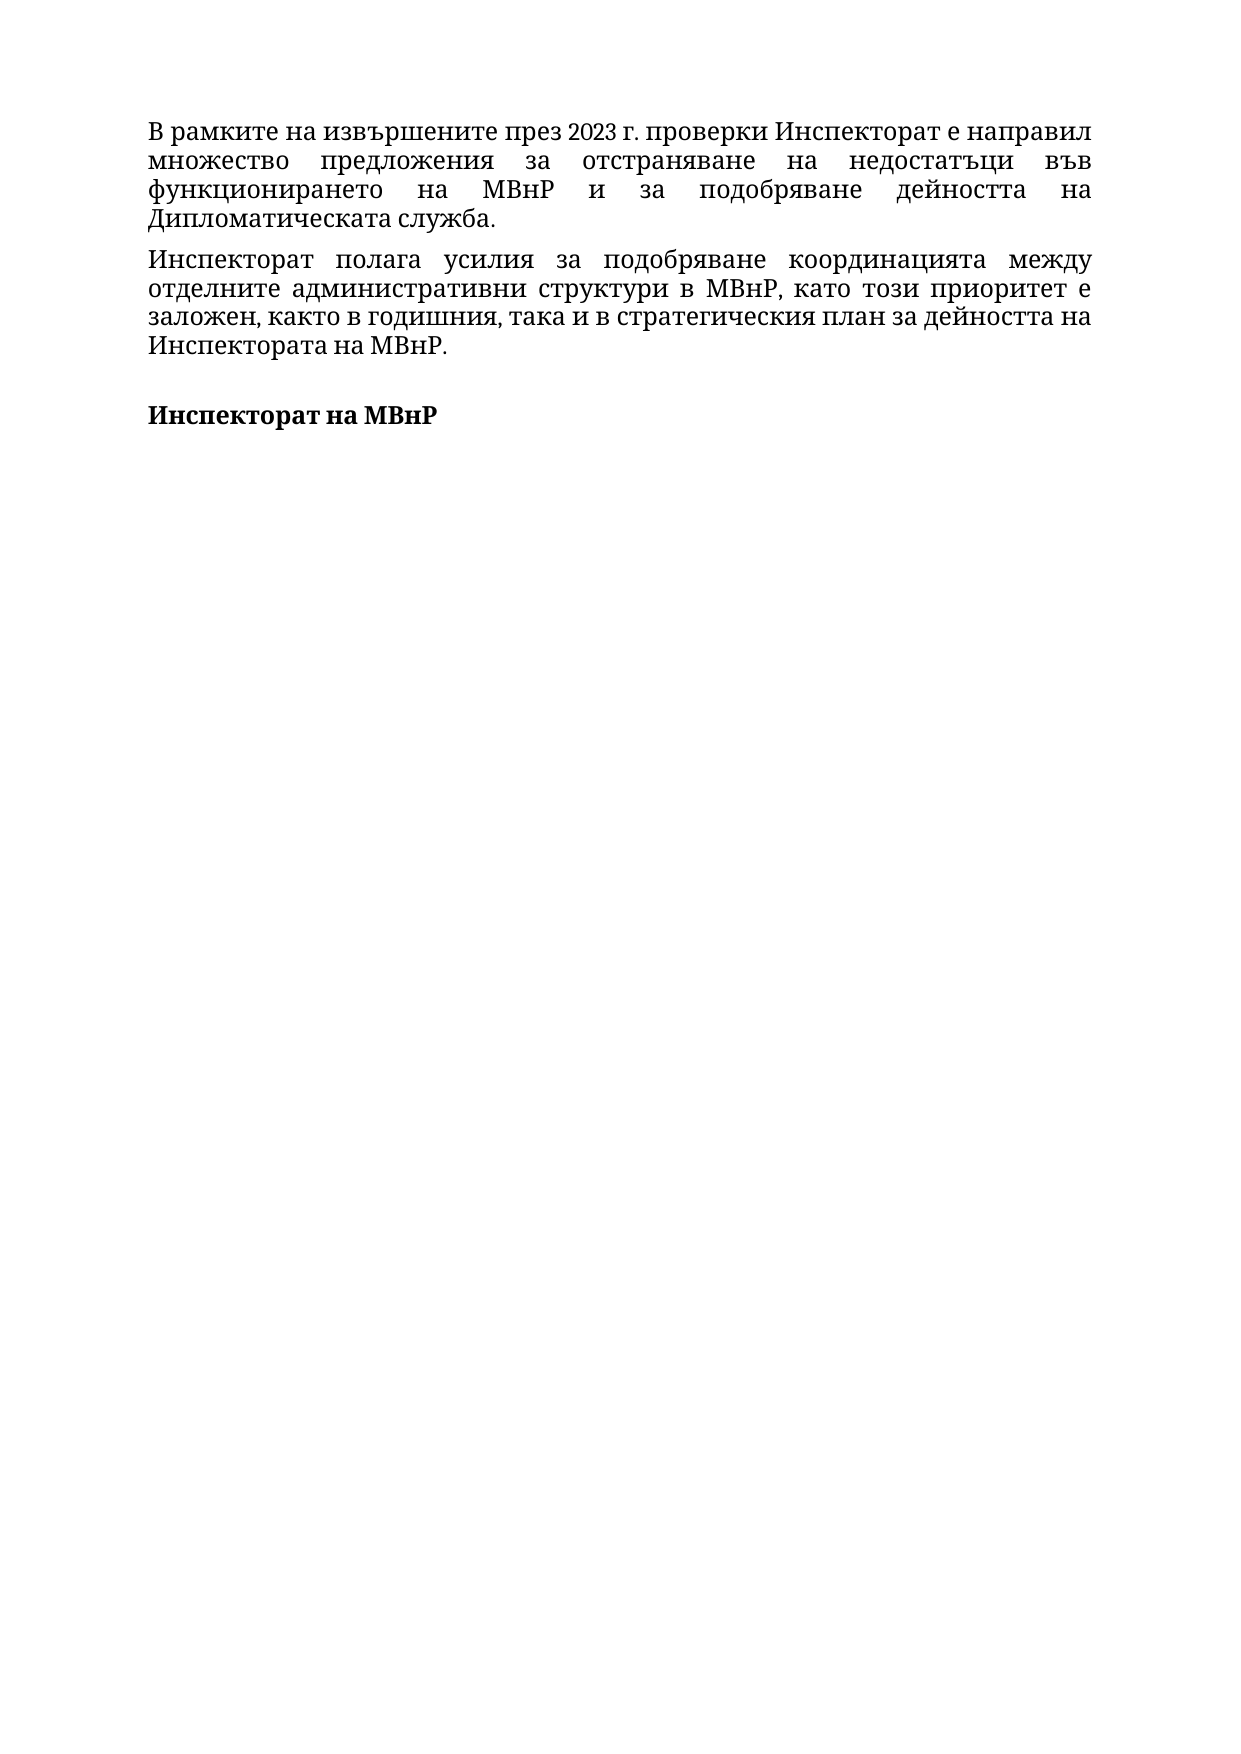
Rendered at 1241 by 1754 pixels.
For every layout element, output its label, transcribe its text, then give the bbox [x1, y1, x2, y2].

text Инспекторат на МВнР [148, 402, 1137, 431]
text Инспекторат полага усилия за подобряване координацията между отделните административни структури в МВнР, като този приоритет е заложен, както в годишния, така и в стратегическия план за дейността на Инспектората на МВнР. [148, 246, 1093, 361]
text В рамките на извършените през 2023 г. проверки Инспекторат е направил множество предложения за отстраняване на недостатъци във функционирането на МВнР и за подобряване дейността на Дипломатическата служба. [148, 118, 1093, 233]
